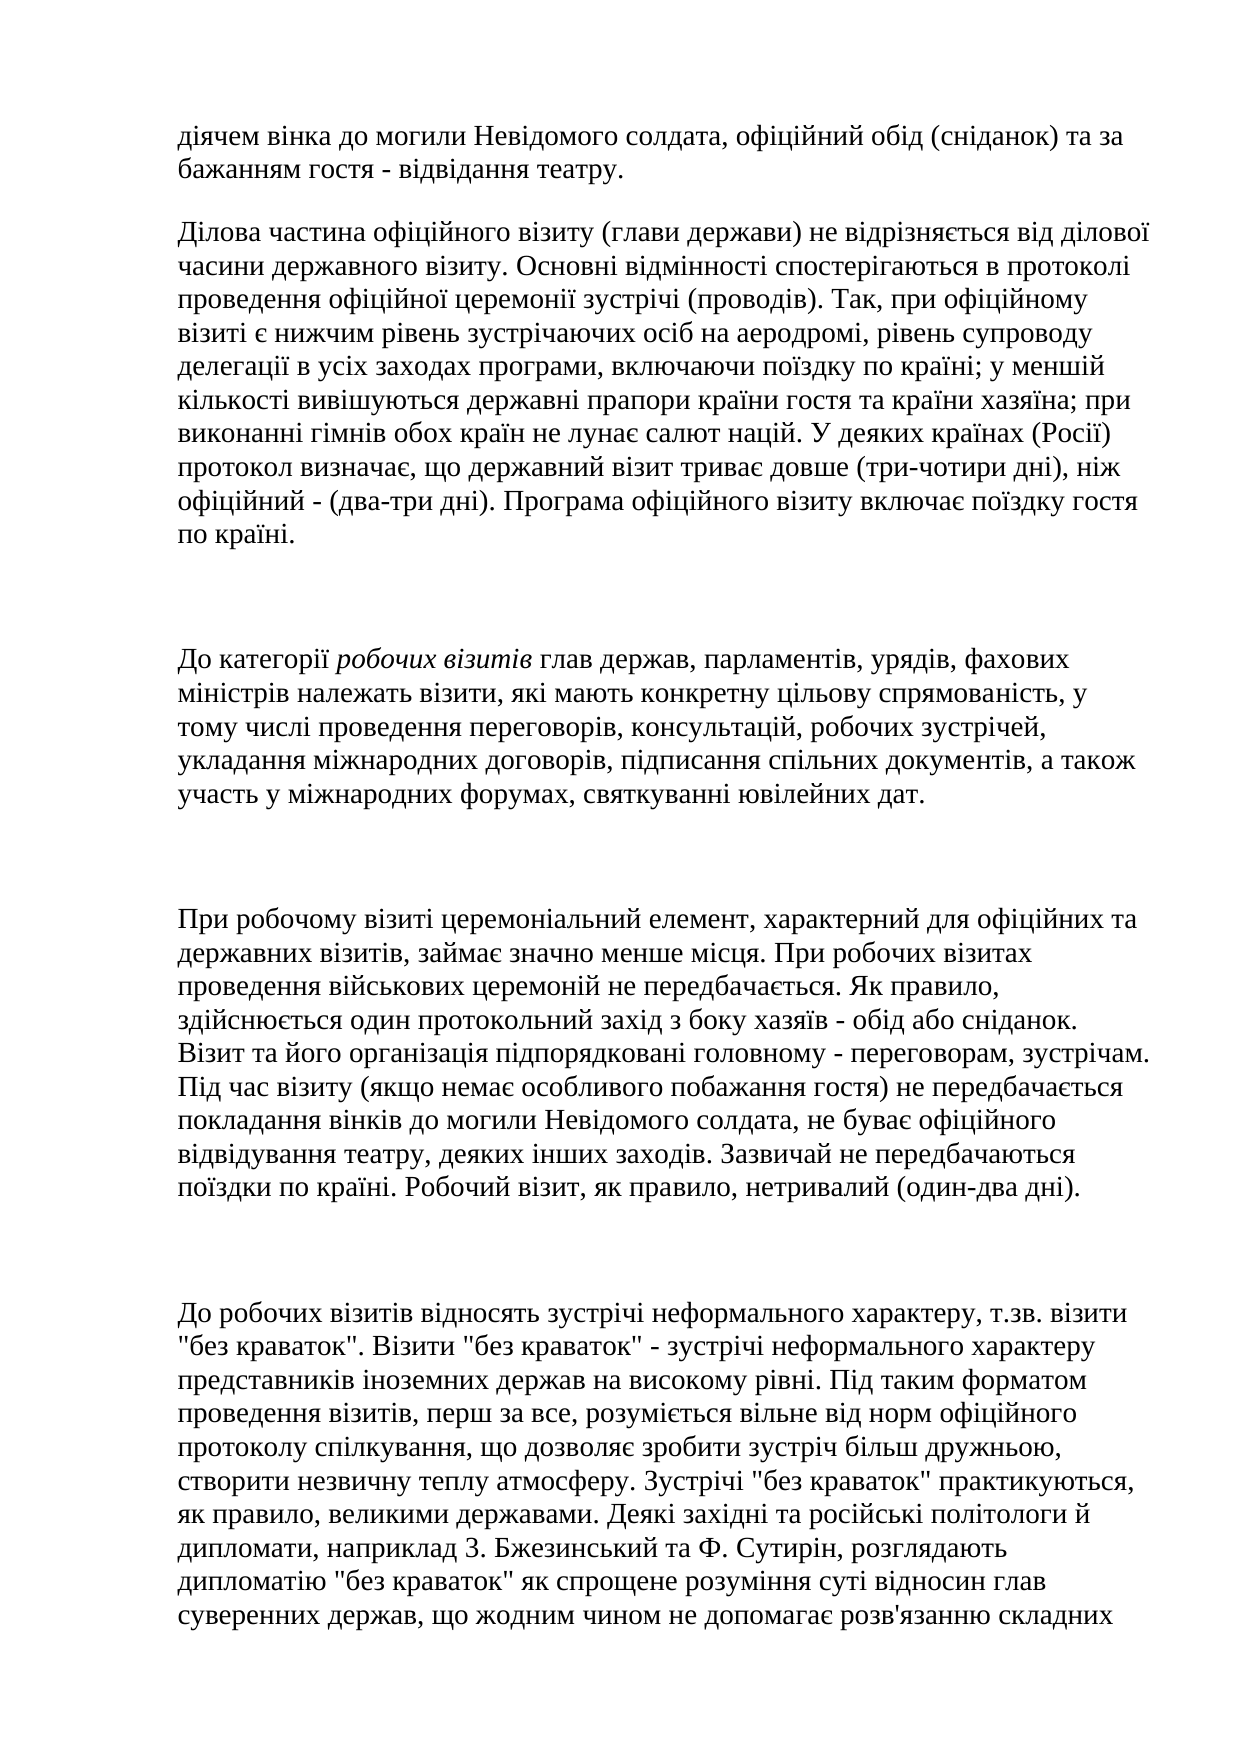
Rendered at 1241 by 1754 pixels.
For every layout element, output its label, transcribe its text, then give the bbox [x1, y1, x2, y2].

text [177, 1295, 1152, 1630]
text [177, 118, 1152, 185]
text При робочому візиті церемоніальний елемент, характерний для офіційних та державних візитів, займає значно менше місця. При робочих візитах проведення військових церемоній не передбачається. Як правило, здійснюється один протокольний захід з боку хазяїв - обід або сніданок. Візит та його організація підпорядковані головному - переговорам, зустрічам. Під час візиту (якщо немає особливого побажання гостя) не передбачається покладання вінків до могили Невідомого солдата, не буває офіційного відвідування театру, деяких інших заходів. Зазвичай не передбачаються поїздки по країні. Робочий візит, як правило, нетривалий (один-два дні). [177, 901, 1152, 1203]
text Ділова частина офіційного візиту (глави держави) не відрізняється від ділової часини державного візиту. Основні відмінності спостерігаються в протоколі проведення офіційної церемонії зустрічі (проводів). Так, при офіційному візиті є нижчим рівень зустрічаючих осіб на аеродромі, рівень супроводу делегації в усіх заходах програми, включаючи поїздку по країні; у меншій кількості вивішуються державні прапори країни гостя та країни хазяїна; при виконанні гімнів обох країн не лунає салют націй. У деяких країнах (Росії) протокол визначає, що державний візит триває довше (три-чотири дні), ніж офіційний - (два-три дні). Програма офіційного візиту включає поїздку гостя по країні. [177, 214, 1152, 550]
text До категорії робочих візитів глав держав, парламентів, урядів, фахових міністрів належать візити, які мають конкретну цільову спрямованість, у тому числі проведення переговорів, консультацій, робочих зустрічей, укладання міжнародних договорів, підписання спільних документів, а також участь у міжнародних форумах, святкуванні ювілейних дат. [177, 642, 1152, 809]
